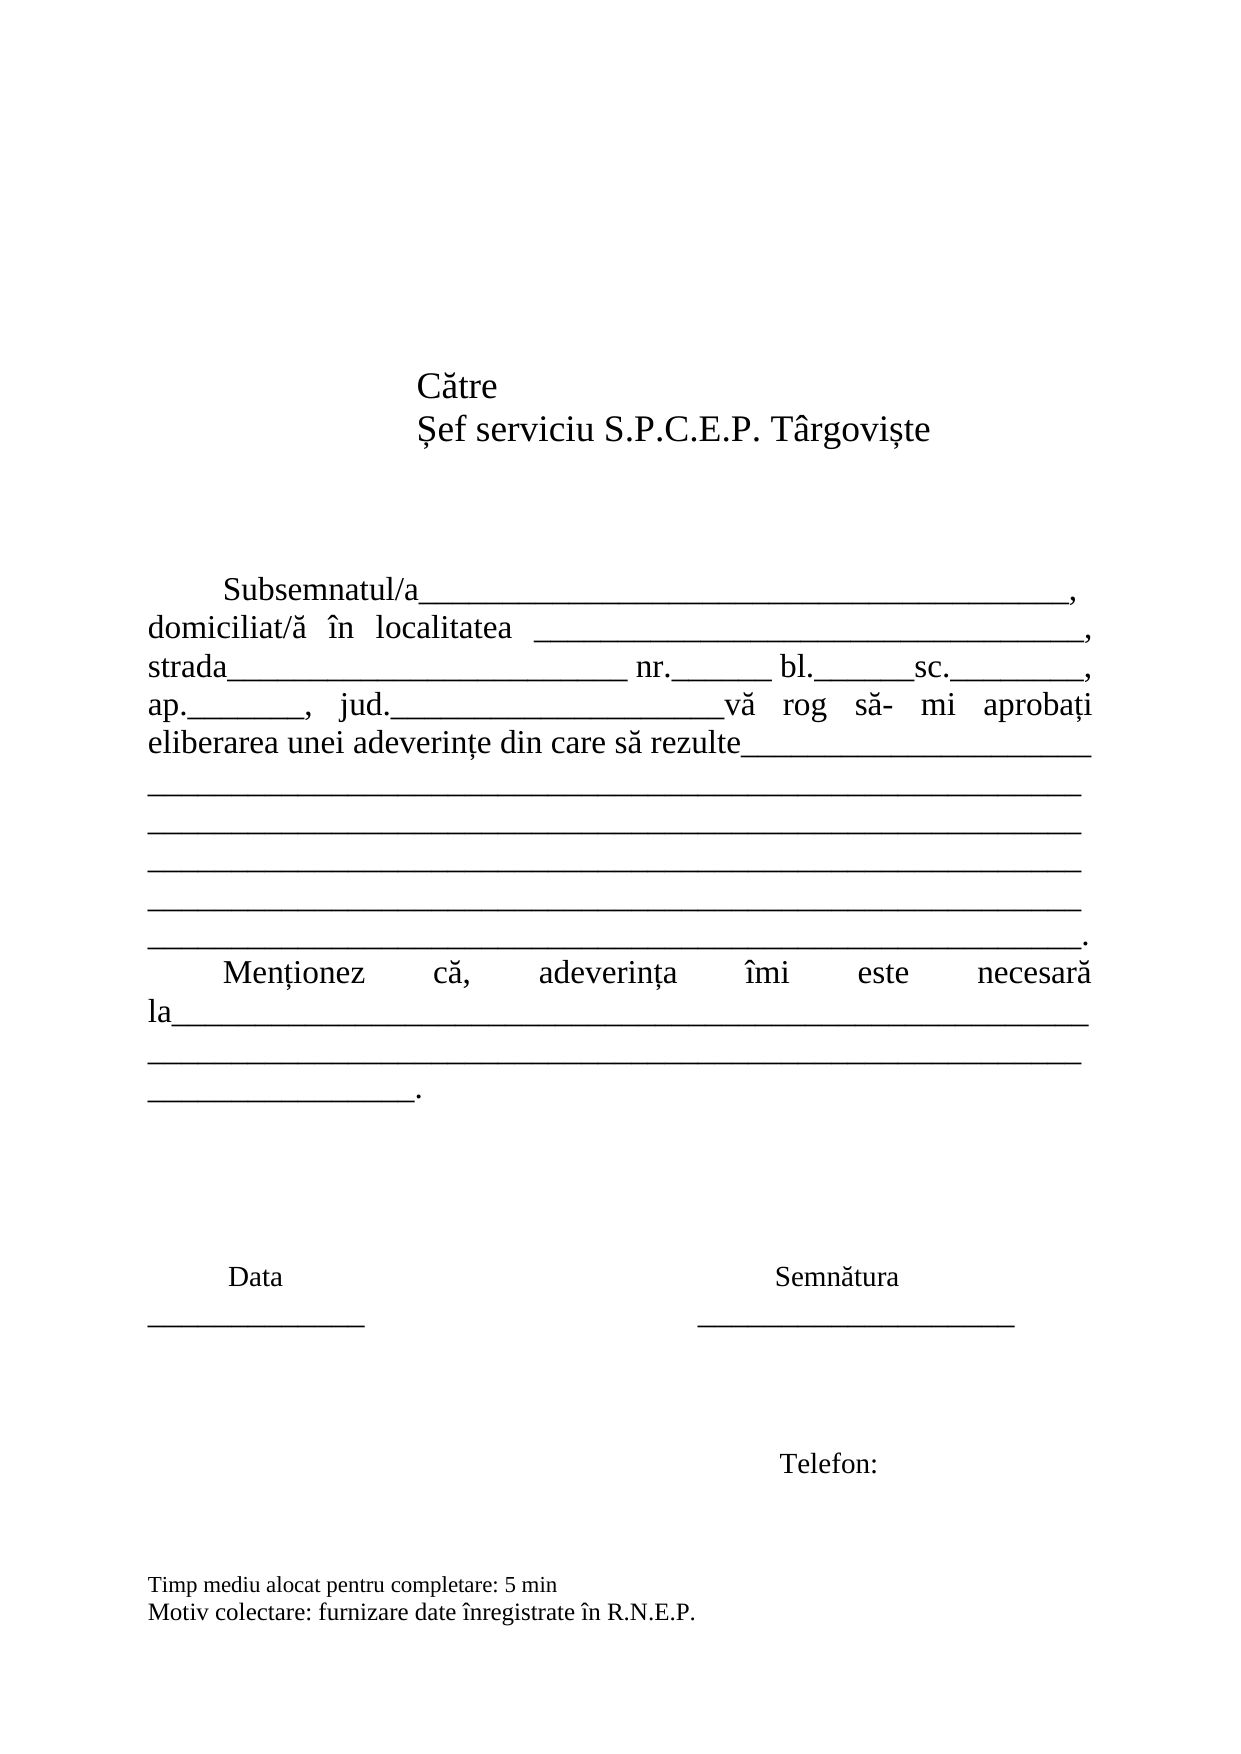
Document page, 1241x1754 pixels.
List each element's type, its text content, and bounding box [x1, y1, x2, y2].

text Telefon: [148, 1446, 1093, 1480]
text Către [148, 363, 1093, 406]
text Menționez că, adeverința îmi este necesară la_______________________________________________________________________________________________________________________________. [148, 953, 1093, 1106]
text _____________ ___________________ [148, 1293, 1093, 1331]
text Șef serviciu S.P.C.E.P. Târgoviște [148, 406, 1093, 449]
text Subsemnatul/a_______________________________________, domiciliat/ă în localitatea _________________________________, strada________________________ nr.______ bl.______sc.________, [148, 569, 1093, 684]
text ________________________________________________________________________________________________________________________________________________________________________________________________________________________________________________________________________________________. [148, 761, 1093, 953]
text Motiv colectare: furnizare date înregistrate în R.N.E.P. [148, 1597, 1093, 1626]
text ap._______, jud.____________________vă rog să- mi aprobați eliberarea unei adeverințe din care să rezulte_____________________ [148, 684, 1093, 761]
text Timp mediu alocat pentru completare: 5 min [148, 1571, 1093, 1597]
text Data Semnătura [148, 1259, 1093, 1293]
